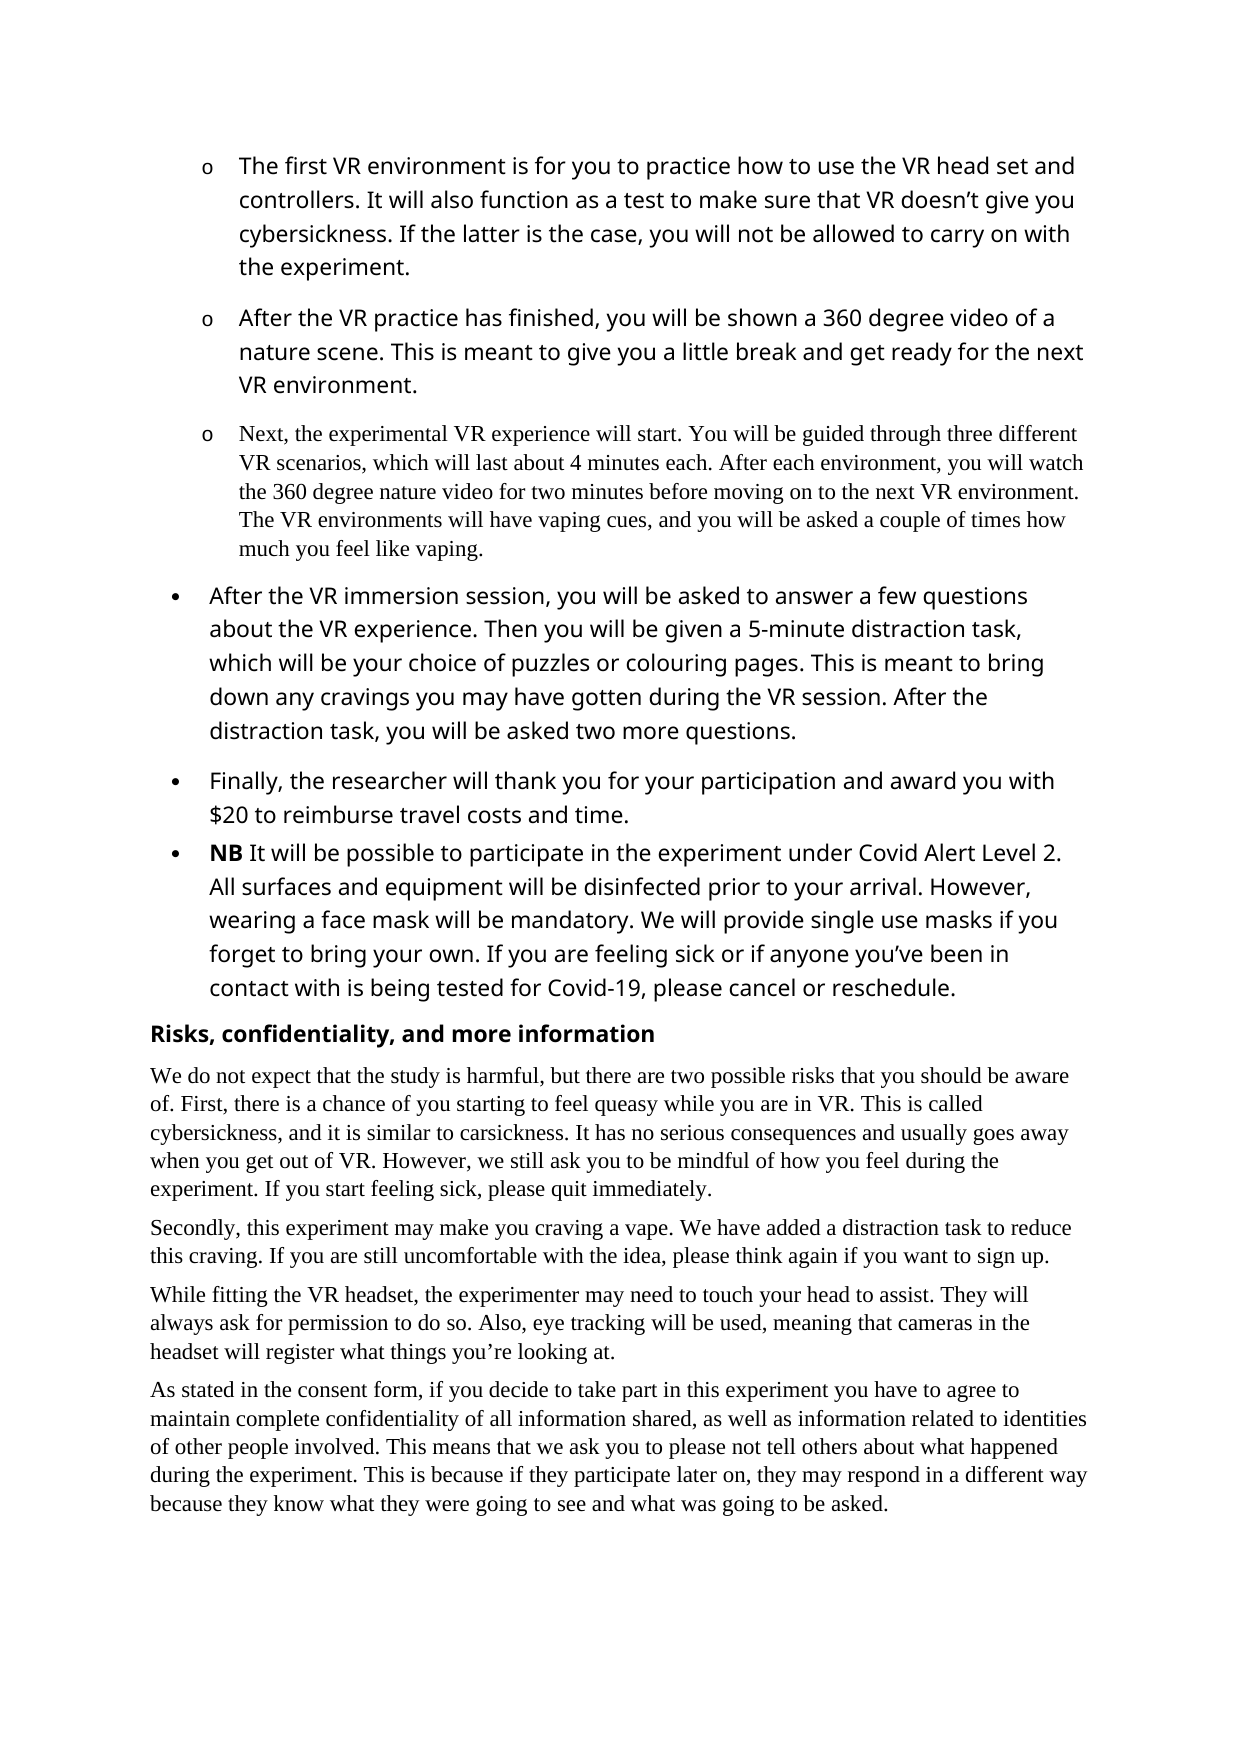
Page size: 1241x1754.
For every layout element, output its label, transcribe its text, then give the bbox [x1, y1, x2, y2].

list After the VR immersion session, you will be asked to answer a few questions about the VR experience. Then you will be given a 5-minute distraction task, which will be your choice of puzzles or colouring pages. This is meant to bring down any cravings you may have gotten during the VR session. After the distraction task, you will be asked two more questions. [172, 580, 1090, 746]
list Next, the experimental VR experience will start. You will be guided through three different VR scenarios, which will last about 4 minutes each. After each environment, you will watch the 360 degree nature video for two minutes before moving on to the next VR environment. The VR environments will have vaping cues, and you will be asked a couple of times how much you feel like vaping. [201, 419, 1090, 561]
list After the VR practice has finished, you will be shown a 360 degree video of a nature scene. This is meant to give you a little break and get ready for the next VR environment. [201, 302, 1090, 400]
text We do not expect that the study is harmful, but there are two possible risks that you should be aware of. First, there is a chance of you starting to feel queasy while you are in VR. This is called cybersickness, and it is similar to carsickness. It has no serious consequences and usually goes away when you get out of VR. However, we still ask you to be mindful of how you feel during the experiment. If you start feeling sick, please quit immediately. [150, 1062, 1090, 1202]
text As stated in the consent form, if you decide to take part in this experiment you have to agree to maintain complete confidentiality of all information shared, as well as information related to identities of other people involved. This means that we ask you to please not tell others about what happened during the experiment. This is because if they participate later on, they may respond in a different way because they know what they were going to see and what was going to be asked. [150, 1376, 1090, 1516]
list Finally, the researcher will thank you for your participation and award you with $20 to reimburse travel costs and time. [172, 765, 1090, 830]
list NB It will be possible to participate in the experiment under Covid Alert Level 2. All surfaces and equipment will be disinfected prior to your arrival. However, wearing a face mask will be mandatory. We will provide single use masks if you forget to bring your own. If you are feeling sick or if anyone you’ve been in contact with is being tested for Covid-19, please cancel or reschedule. [172, 837, 1090, 1003]
text While fitting the VR headset, the experimenter may need to touch your head to assist. They will always ask for permission to do so. Also, eye tracking will be used, meaning that cameras in the headset will register what things you’re looking at. [150, 1281, 1090, 1364]
text Secondly, this experiment may make you craving a vape. We have added a distraction task to reduce this craving. If you are still uncomfortable with the idea, please think again if you want to sign up. [150, 1214, 1090, 1269]
text Risks, confidentiality, and more information [150, 1018, 1090, 1049]
list The first VR environment is for you to practice how to use the VR head set and controllers. It will also function as a test to make sure that VR doesn’t give you cybersickness. If the latter is the case, you will not be allowed to carry on with the experiment. [201, 150, 1090, 282]
